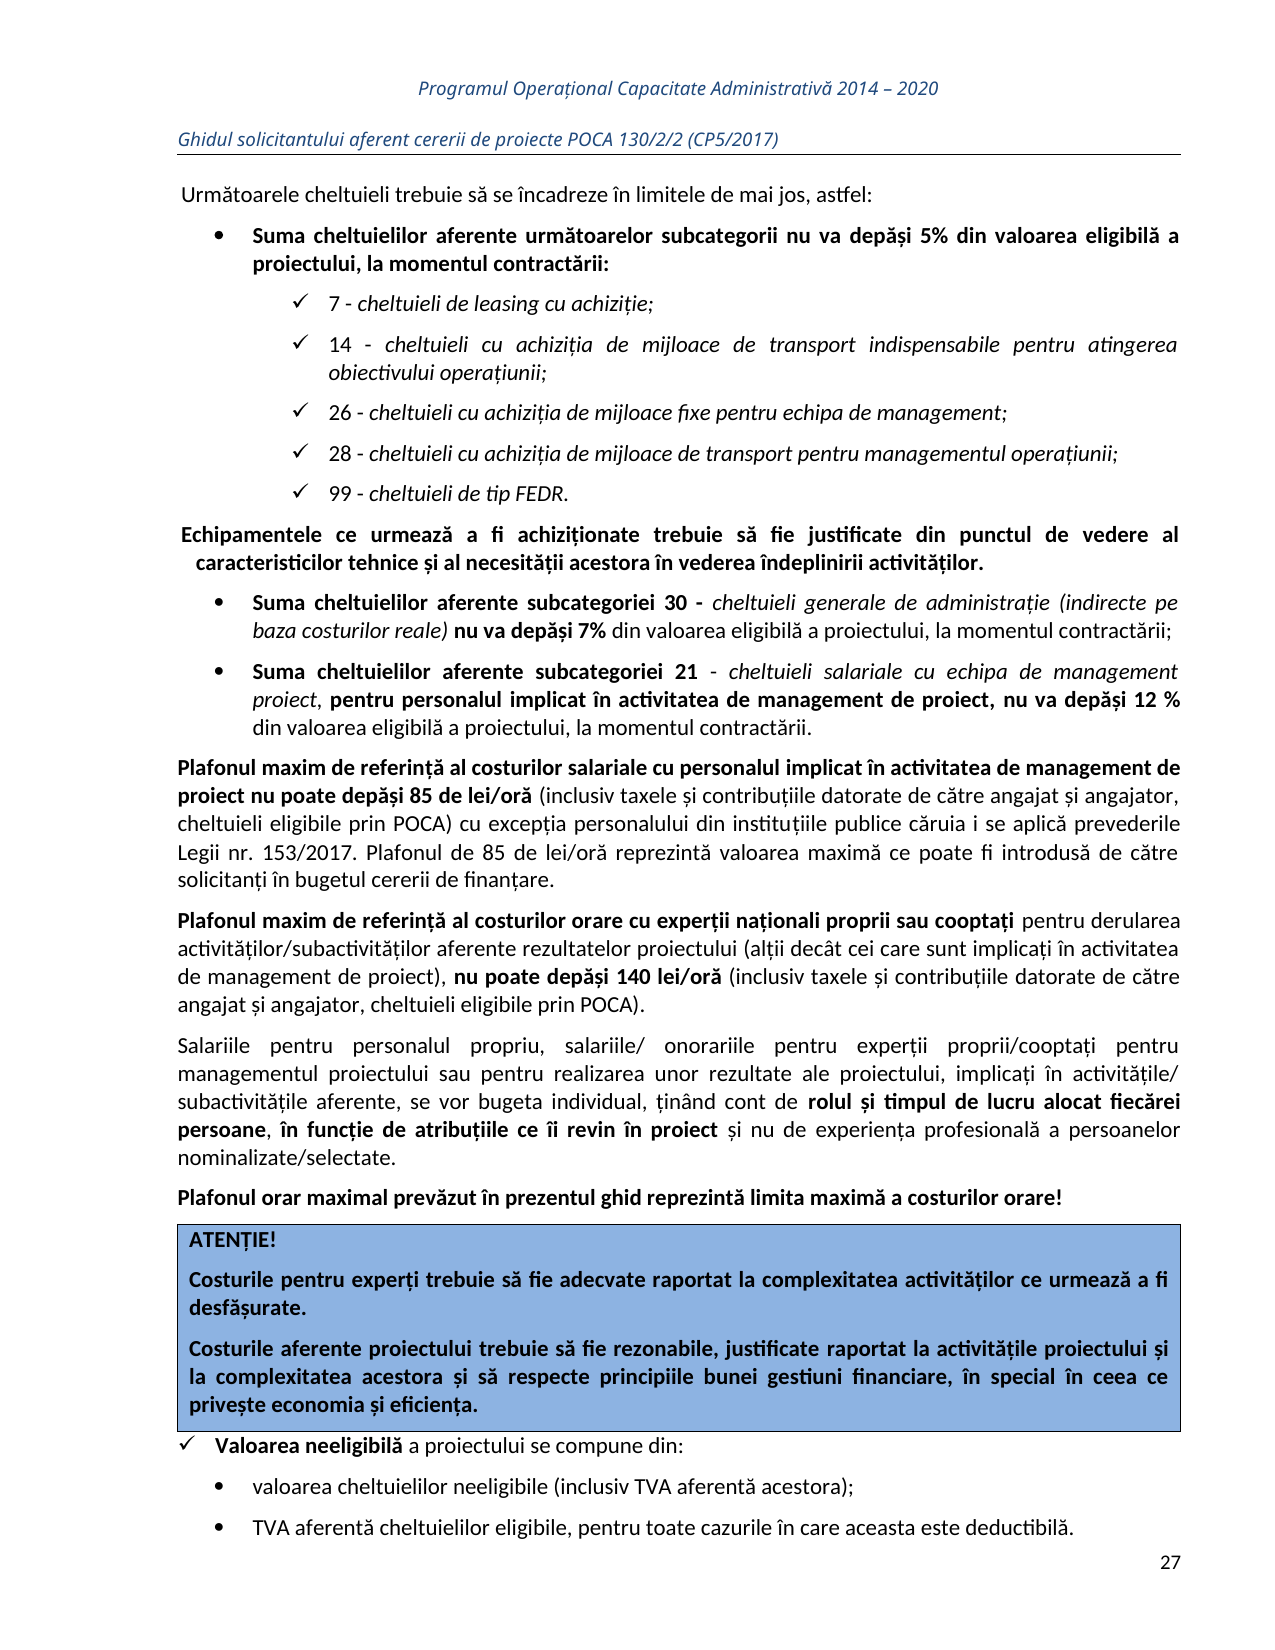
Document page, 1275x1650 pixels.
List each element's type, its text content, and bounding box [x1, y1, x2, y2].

text Plafonul maxim de referință al costurilor orare cu experții naționali proprii sau cooptați pentru derularea activităților/subactivităților aferente rezultatelor proiectului (alții decât cei care sunt implicați în activitatea de management de proiect), nu poate depăși 140 lei/oră (inclusiv taxele și contribuțiile datorate de către angajat și angajator, cheltuieli eligibile prin POCA). [177, 906, 1181, 1018]
list Suma cheltuielilor aferente subcategoriei 30 - cheltuieli generale de administrație (indirecte pe baza costurilor reale) nu va depăși 7% din valoarea eligibilă a proiectului, la momentul contractării; [215, 588, 1181, 644]
list Suma cheltuielilor aferente subcategoriei 21 - cheltuieli salariale cu echipa de management proiect, pentru personalul implicat în activitatea de management de proiect, nu va depăși 12 % din valoarea eligibilă a proiectului, la momentul contractării. [215, 657, 1181, 741]
list valoarea cheltuielilor neeligibile (inclusiv TVA aferentă acestora); [215, 1472, 1181, 1500]
text Plafonul orar maximal prevăzut în prezentul ghid reprezintă limita maximă a costurilor orare! [177, 1183, 1181, 1211]
list 26 - cheltuieli cu achiziția de mijloace fixe pentru echipa de management; [291, 398, 1181, 426]
list 28 - cheltuieli cu achiziția de mijloace de transport pentru managementul operațiunii; [291, 439, 1181, 467]
list 7 - cheltuieli de leasing cu achiziție; [291, 289, 1181, 317]
table_header ATENȚIE! Costurile pentru experți trebuie să fie adecvate raportat la complexitatea activităților ce urmează a fi desfășurate. Costurile aferente proiectului trebuie să fie rezonabile, justificate raportat la activitățile proiectului și la complexitatea acestora și să respecte principiile bunei gestiuni financiare, în special în ceea ce privește economia și eficiența. [178, 1225, 1180, 1431]
text Salariile pentru personalul propriu, salariile/ onorariile pentru experții proprii/cooptați pentru managementul proiectului sau pentru realizarea unor rezultate ale proiectului, implicați în activitățile/ subactivitățile aferente, se vor bugeta individual, ținând cont de rolul și timpul de lucru alocat fiecărei persoane, în funcție de atribuțiile ce îi revin în proiect și nu de experiența profesională a persoanelor nominalizate/selectate. [177, 1031, 1181, 1171]
list 14 - cheltuieli cu achiziția de mijloace de transport indispensabile pentru atingerea obiectivului operațiunii; [291, 330, 1181, 386]
text Echipamentele ce urmează a fi achiziționate trebuie să fie justificate din punctul de vedere al caracteristicilor tehnice și al necesității acestora în vederea îndeplinirii activităților. [181, 520, 1181, 576]
text Următoarele cheltuieli trebuie să se încadreze în limitele de mai jos, astfel: [181, 180, 1181, 208]
list TVA aferentă cheltuielilor eligibile, pentru toate cazurile în care aceasta este deductibilă. [215, 1513, 1181, 1541]
list 99 - cheltuieli de tip FEDR. [291, 479, 1181, 507]
list Suma cheltuielilor aferente următoarelor subcategorii nu va depăși 5% din valoarea eligibilă a proiectului, la momentul contractării: [215, 221, 1181, 277]
text Plafonul maxim de referinţă al costurilor salariale cu personalul implicat în activitatea de management de proiect nu poate depăși 85 de lei/oră (inclusiv taxele și contribuțiile datorate de către angajat și angajator, cheltuieli eligibile prin POCA) cu excepția personalului din instituţiile publice căruia i se aplică prevederile Legii nr. 153/2017. Plafonul de 85 de lei/oră reprezintă valoarea maximă ce poate fi introdusă de către solicitanți în bugetul cererii de finanțare. [177, 753, 1181, 894]
list Valoarea neeligibilă a proiectului se compune din: [177, 1432, 1181, 1459]
